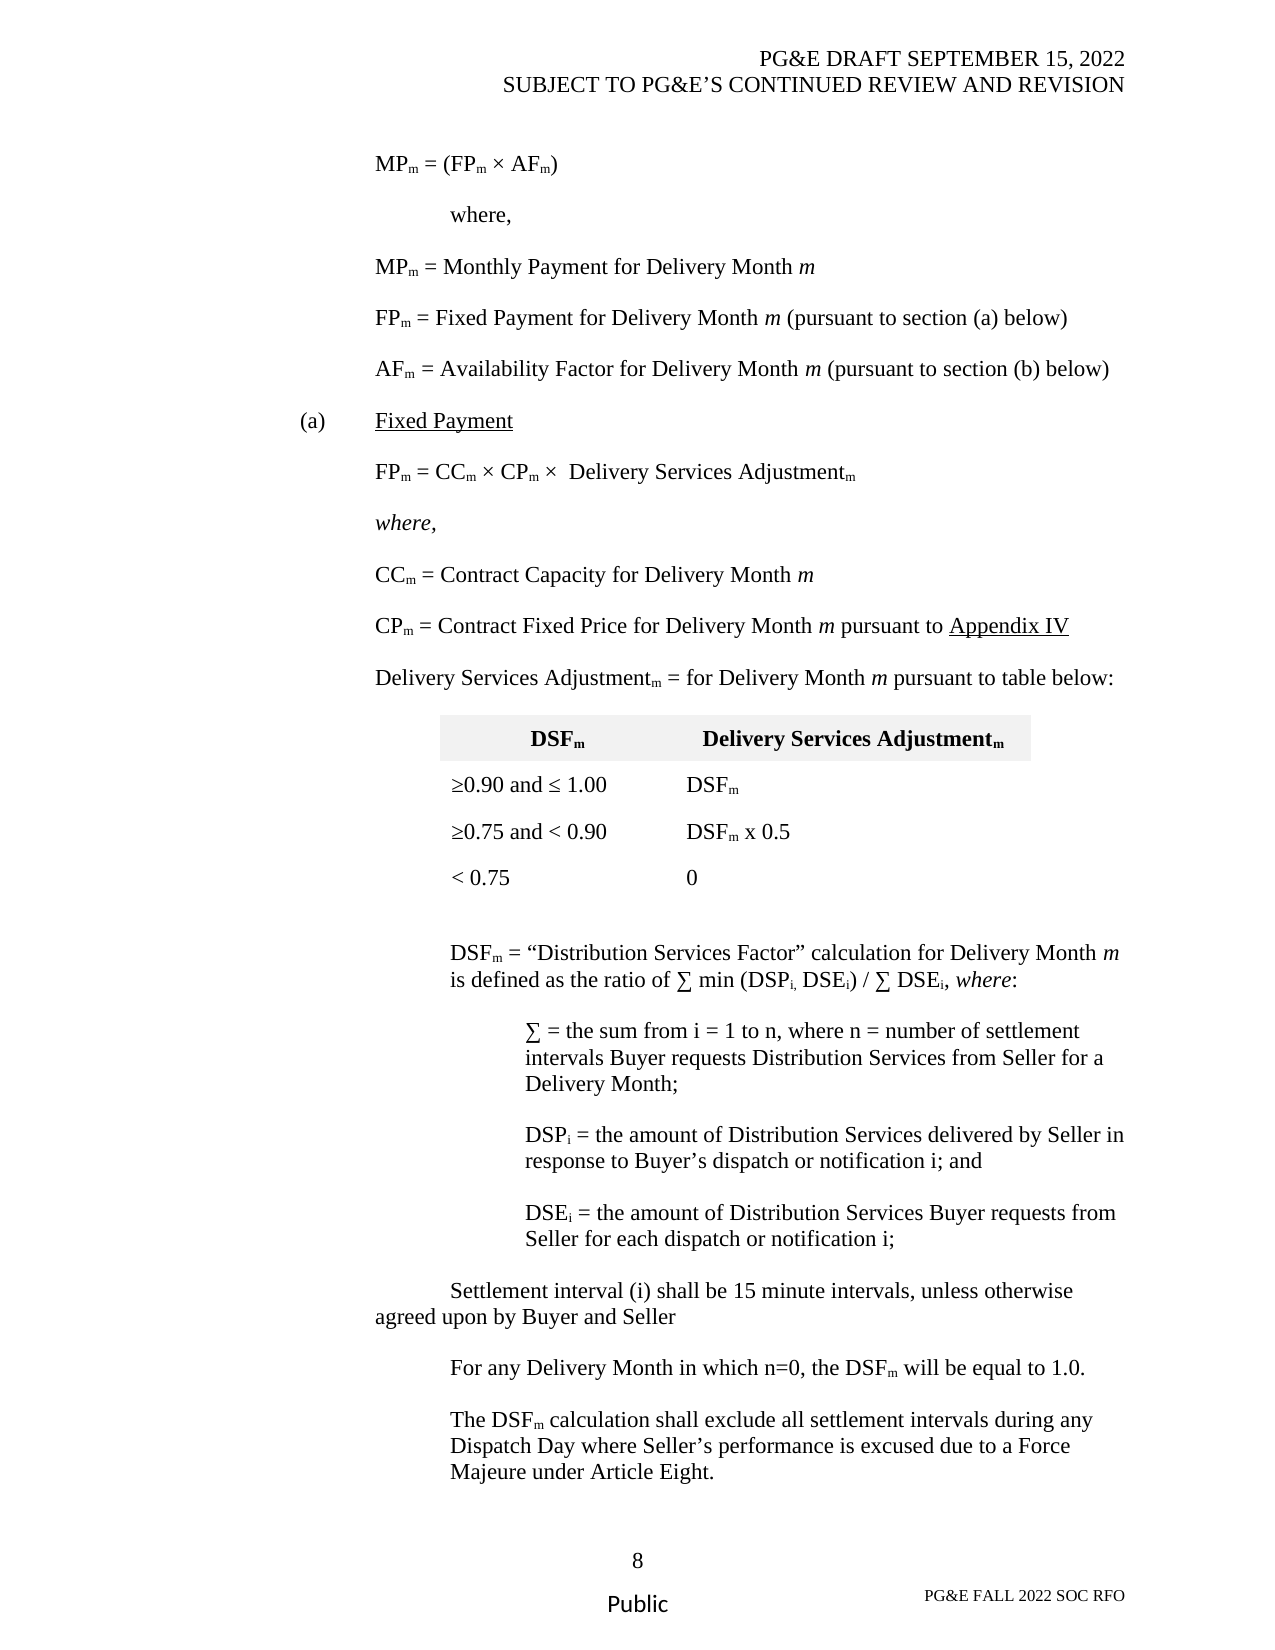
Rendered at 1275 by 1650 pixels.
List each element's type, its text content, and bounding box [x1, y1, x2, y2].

text Delivery Services Adjustmentm = for Delivery Month m pursuant to table below: [375, 663, 1125, 690]
text (a) Fixed Payment [150, 407, 1125, 433]
text CCm = Contract Capacity for Delivery Month m [375, 561, 1125, 587]
table_cell DSFm [675, 761, 1031, 808]
table_header DSFm [440, 715, 675, 761]
text DSEi = the amount of Distribution Services Buyer requests from Seller for each dispatch or notification i; [525, 1199, 1125, 1252]
text MPm = (FPm × AFm) [375, 150, 1125, 176]
table_cell ≥0.75 and < 0.90 [440, 808, 675, 854]
text For any Delivery Month in which n=0, the DSFm will be equal to 1.0. [375, 1354, 1125, 1381]
text DSPi = the amount of Distribution Services delivered by Seller in response to Buyer’s dispatch or notification i; and [525, 1121, 1125, 1174]
text FPm = CCm × CPm × Delivery Services Adjustmentm [375, 458, 1125, 484]
text ∑ = the sum from i = 1 to n, where n = number of settlement intervals Buyer requests Distribution Services from Seller for a Delivery Month; [525, 1017, 1125, 1096]
table_cell ≥0.90 and ≤ 1.00 [440, 761, 675, 808]
table_header Delivery Services Adjustmentm [675, 715, 1031, 761]
text Settlement interval (i) shall be 15 minute intervals, unless otherwise agreed upon by Buyer and Seller [375, 1277, 1125, 1329]
text FPm = Fixed Payment for Delivery Month m (pursuant to section (a) below) [300, 304, 1125, 330]
text MPm = Monthly Payment for Delivery Month m [300, 253, 1125, 279]
text AFm = Availability Factor for Delivery Month m (pursuant to section (b) below) [300, 355, 1125, 382]
text where, [375, 509, 1125, 536]
text The DSFm calculation shall exclude all settlement intervals during any Dispatch Day where Seller’s performance is excused due to a Force Majeure under Article Eight. [450, 1406, 1125, 1485]
text where, [450, 201, 1125, 228]
table_cell DSFm x 0.5 [675, 808, 1031, 854]
table_cell < 0.75 [440, 854, 675, 901]
text CPm = Contract Fixed Price for Delivery Month m pursuant to Appendix IV [375, 612, 1125, 638]
table_cell 0 [675, 854, 1031, 901]
text DSFm = “Distribution Services Factor” calculation for Delivery Month m is defined as the ratio of ∑ min (DSPi, DSEi) / ∑ DSEi, where: [450, 939, 1125, 992]
